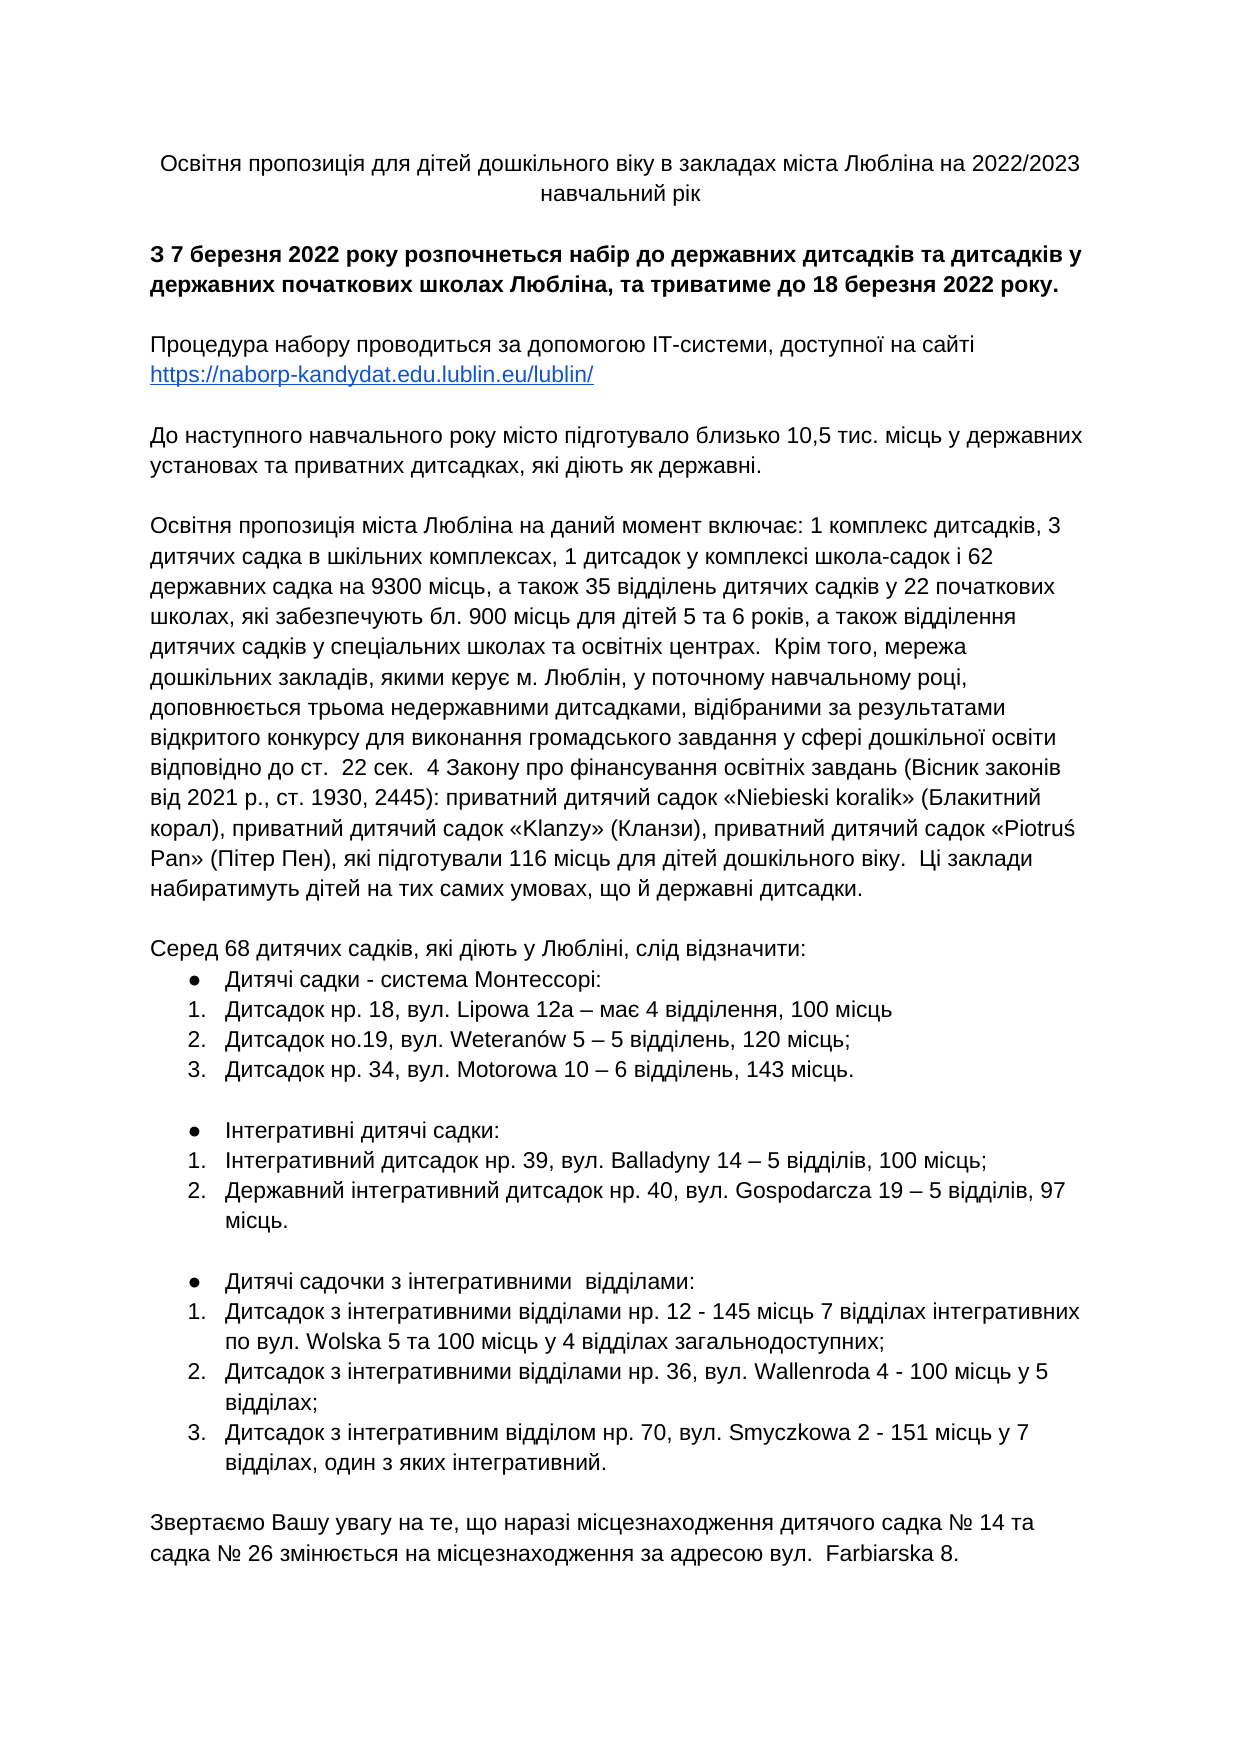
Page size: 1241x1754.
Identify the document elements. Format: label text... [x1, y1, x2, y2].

text З 7 березня 2022 року розпочнеться набір до державних дитсадків та дитсадків у державних початкових школах Любліна, та триватиме до 18 березня 2022 року. [150, 241, 1090, 297]
list Дитсадок но.19, вул. Weteranów 5 – 5 відділень, 120 місць; [187, 1026, 1090, 1052]
text Освітня пропозиція міста Любліна на даний момент включає: 1 комплекс дитсадків, 3 дитячих садка в шкільних комплексах, 1 дитсадок у комплексі школа-садок і 62 державних садка на 9300 місць, а також 35 відділень дитячих садків у 22 початкових школах, які забезпечують бл. 900 місць для дітей 5 та 6 років, а також відділення дитячих садків у спеціальних школах та освітніх центрах. Крім того, мережа дошкільних закладів, якими керує м. Люблін, у поточному навчальному році, доповнюється трьома недержавними дитсадками, відібраними за результатами відкритого конкурсу для виконання громадського завдання у сфері дошкільної освіти відповідно до ст. 22 сек. 4 Закону про фінансування освітніх завдань (Вісник законів від 2021 р., ст. 1930, 2445): приватний дитячий садок «Niebieski koralik» (Блакитний корал), приватний дитячий садок «Klanzy» (Кланзи), приватний дитячий садок «Piotruś Pan» (Пітер Пен), які підготували 116 місць для дітей дошкільного віку. Ці заклади набиратимуть дітей на тих самих умовах, що й державні дитсадки. [150, 512, 1090, 901]
text Звертаємо Вашу увагу на те, що наразі місцезнаходження дитячого садка № 14 та садка № 26 змінюється на місцезнаходження за адресою вул. Farbiarska 8. [150, 1509, 1090, 1566]
list Дитсадок нр. 34, вул. Motorowa 10 – 6 відділень, 143 місць. [187, 1056, 1090, 1083]
list Дитячі садочки з інтегративними відділами: [187, 1268, 1090, 1294]
list Дитячі садки - система Монтессорі: [187, 966, 1090, 992]
text Освітня пропозиція для дітей дошкільного віку в закладах міста Любліна на 2022/2023 навчальний рік [150, 150, 1090, 207]
text Серед 68 дитячих садків, які діють у Любліні, слід відзначити: [150, 935, 1090, 962]
list Інтегративні дитячі садки: [187, 1117, 1090, 1143]
list Дитсадок з інтегративними відділами нр. 12 - 145 місць 7 відділах інтегративних по вул. Wolska 5 та 100 місць у 4 відділах загальнодоступних; [187, 1298, 1090, 1354]
text До наступного навчального року місто підготувало близько 10,5 тис. місць у державних установах та приватних дитсадках, які діють як державні. [150, 422, 1090, 478]
text Процедура набору проводиться за допомогою ІТ-системи, доступної на сайті https://naborp-kandydat.edu.lublin.eu/lublin/ [150, 331, 1090, 388]
list Дитсадок нр. 18, вул. Lipowa 12a – має 4 відділення, 100 місць [187, 996, 1090, 1022]
list Інтегративний дитсадок нр. 39, вул. Balladyny 14 – 5 відділів, 100 місць; [187, 1147, 1090, 1173]
list Державний інтегративний дитсадок нр. 40, вул. Gospodarcza 19 – 5 відділів, 97 місць. [187, 1177, 1090, 1234]
list Дитсадок з інтегративним відділом нр. 70, вул. Smyczkowa 2 - 151 місць у 7 відділах, один з яких інтегративний. [187, 1419, 1090, 1475]
list Дитсадок з інтегративними відділами нр. 36, вул. Wallenroda 4 - 100 місць у 5 відділах; [187, 1358, 1090, 1415]
